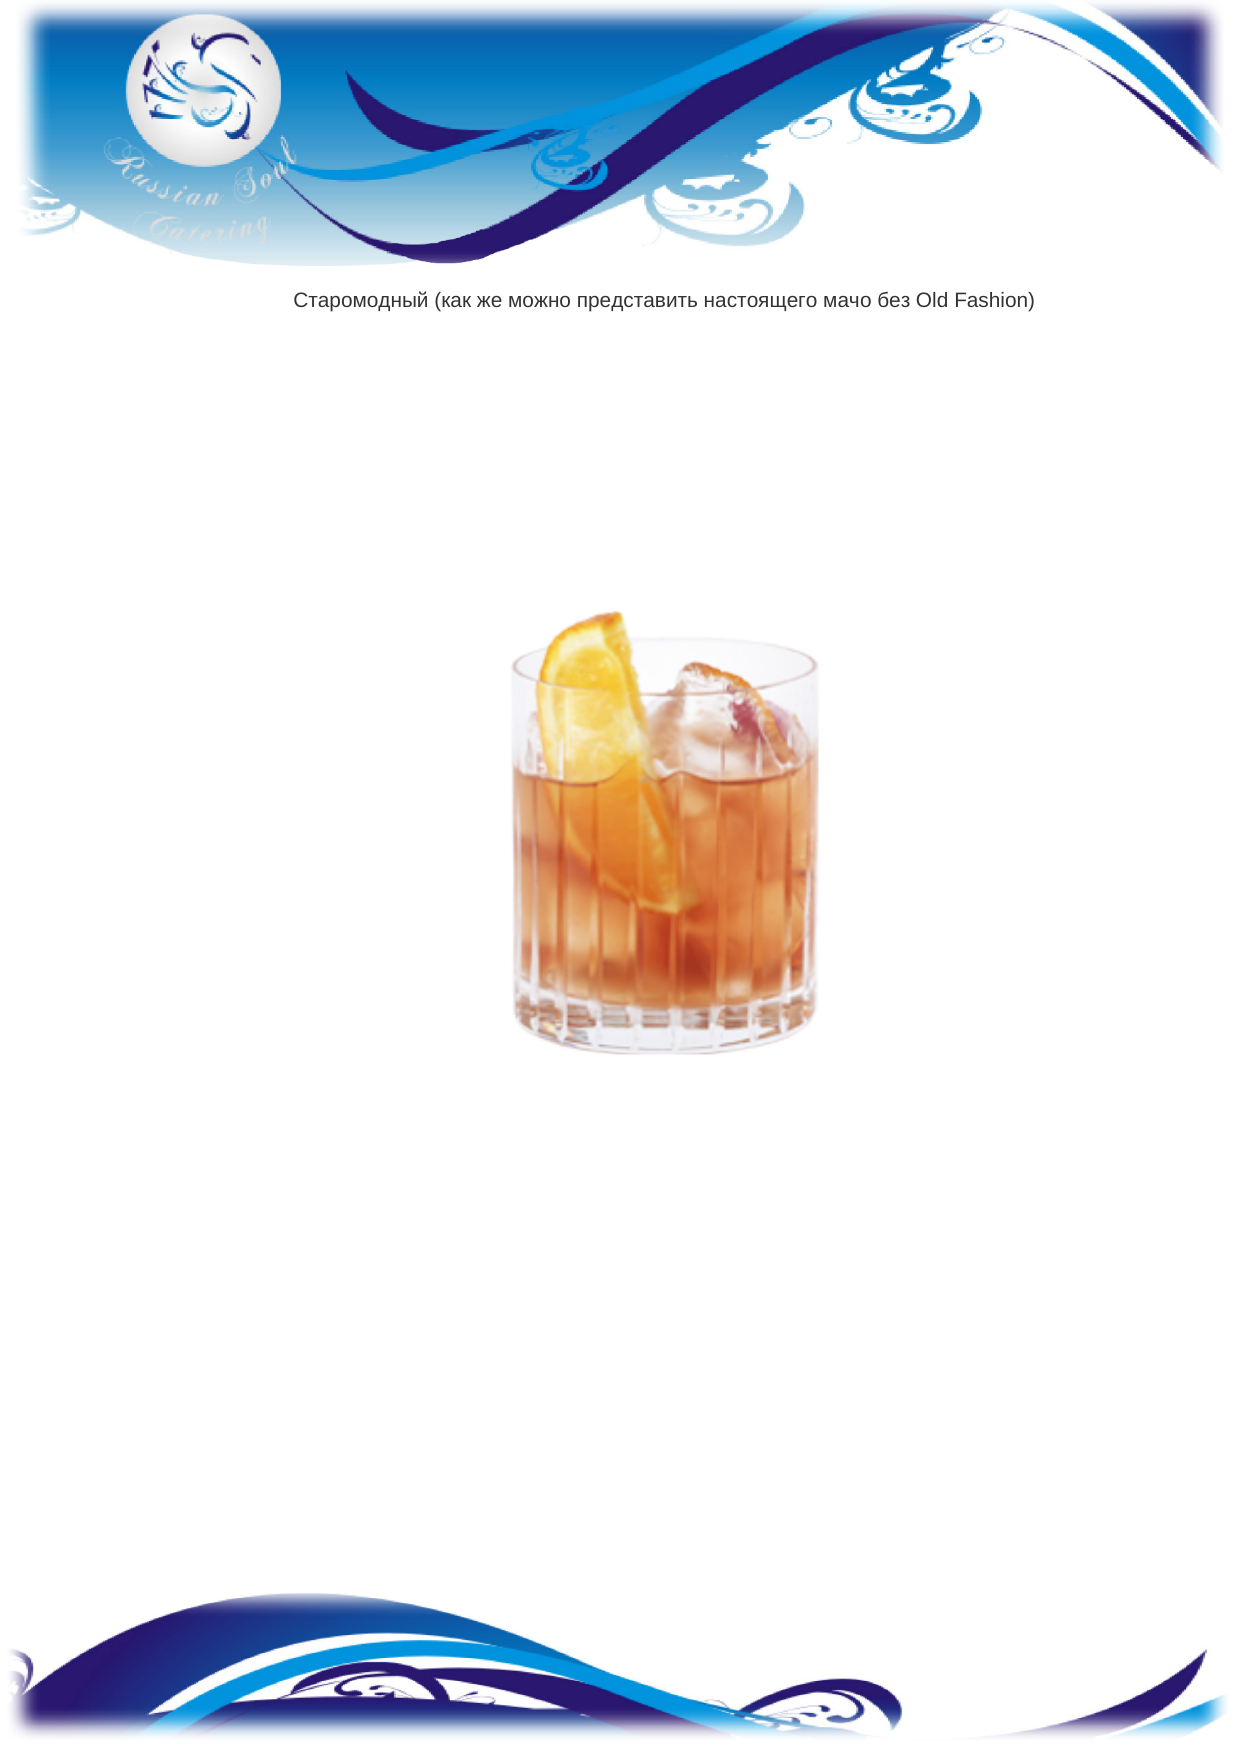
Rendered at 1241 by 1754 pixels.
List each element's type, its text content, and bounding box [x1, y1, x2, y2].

text Старомодный (как же можно представить настоящего мачо без Old Fashion) [177, 118, 1152, 312]
picture [609, 29, 1195, 256]
picture [455, 336, 873, 1118]
picture [34, 1611, 1202, 1713]
table_cell 175,18 [40, 25, 1200, 261]
picture [1105, 29, 1195, 105]
picture [212, 1655, 666, 1713]
picture [45, 29, 773, 256]
